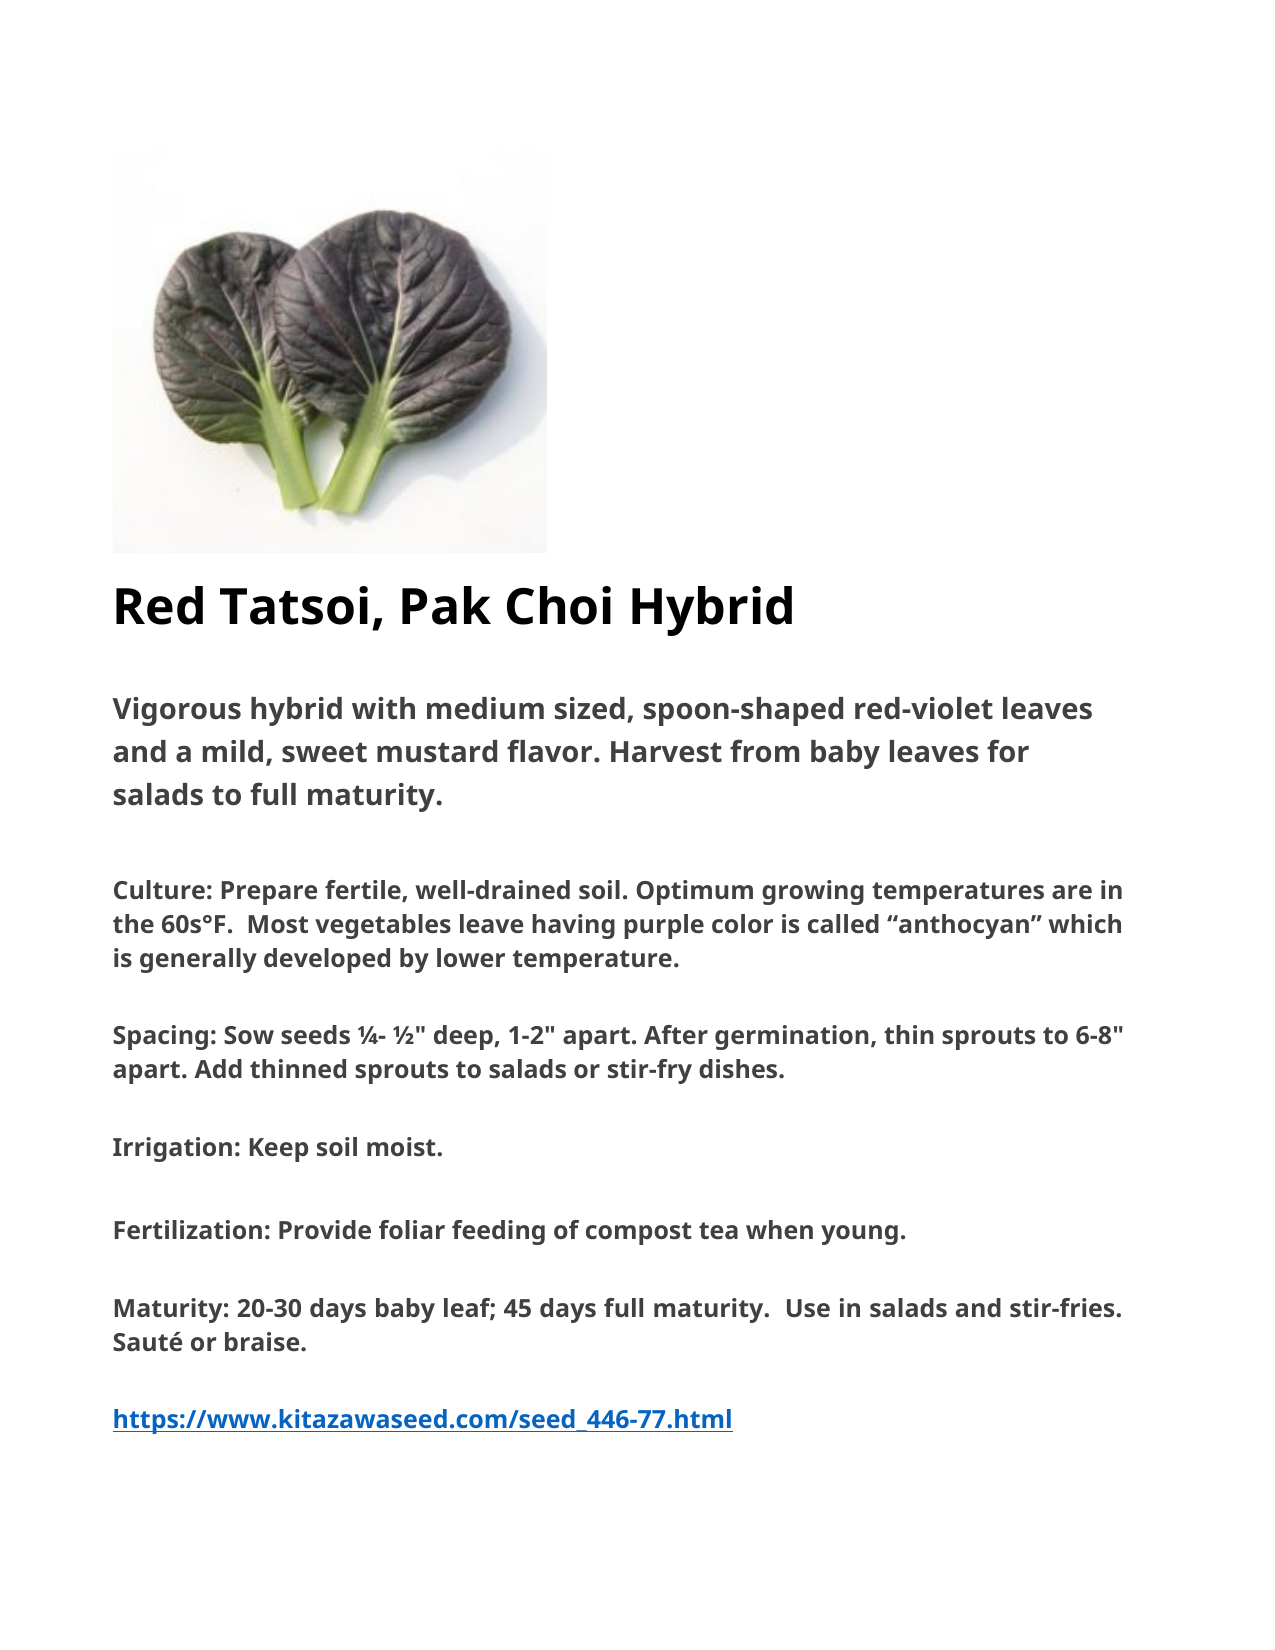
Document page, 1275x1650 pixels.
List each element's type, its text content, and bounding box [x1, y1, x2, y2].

text Vigorous hybrid with medium sized, spoon-shaped red-violet leaves and a mild, sweet mustard flavor. Harvest from baby leaves for salads to full maturity. [112, 688, 1125, 814]
text https://www.kitazawaseed.com/seed_446-77.html [112, 1402, 1125, 1436]
text Culture: Prepare fertile, well-drained soil. Optimum growing temperatures are in the 60s°F. Most vegetables leave having purple color is called “anthocyan” which is generally developed by lower temperature. [112, 872, 1125, 974]
text Maturity: 20-30 days baby leaf; 45 days full maturity. Use in salads and stir-fries. Sauté or braise. [112, 1290, 1125, 1358]
text Fertilization: Provide foliar feeding of compost tea when young. [112, 1213, 1125, 1247]
text Irrigation: Keep soil moist. [112, 1129, 1125, 1164]
picture [112, 150, 547, 553]
text Red Tatsoi, Pak Choi Hybrid [112, 571, 1125, 670]
text Spacing: Sow seeds ¼- ½" deep, 1-2" apart. After germination, thin sprouts to 6-8" apart. Add thinned sprouts to salads or stir-fry dishes. [112, 1018, 1125, 1086]
